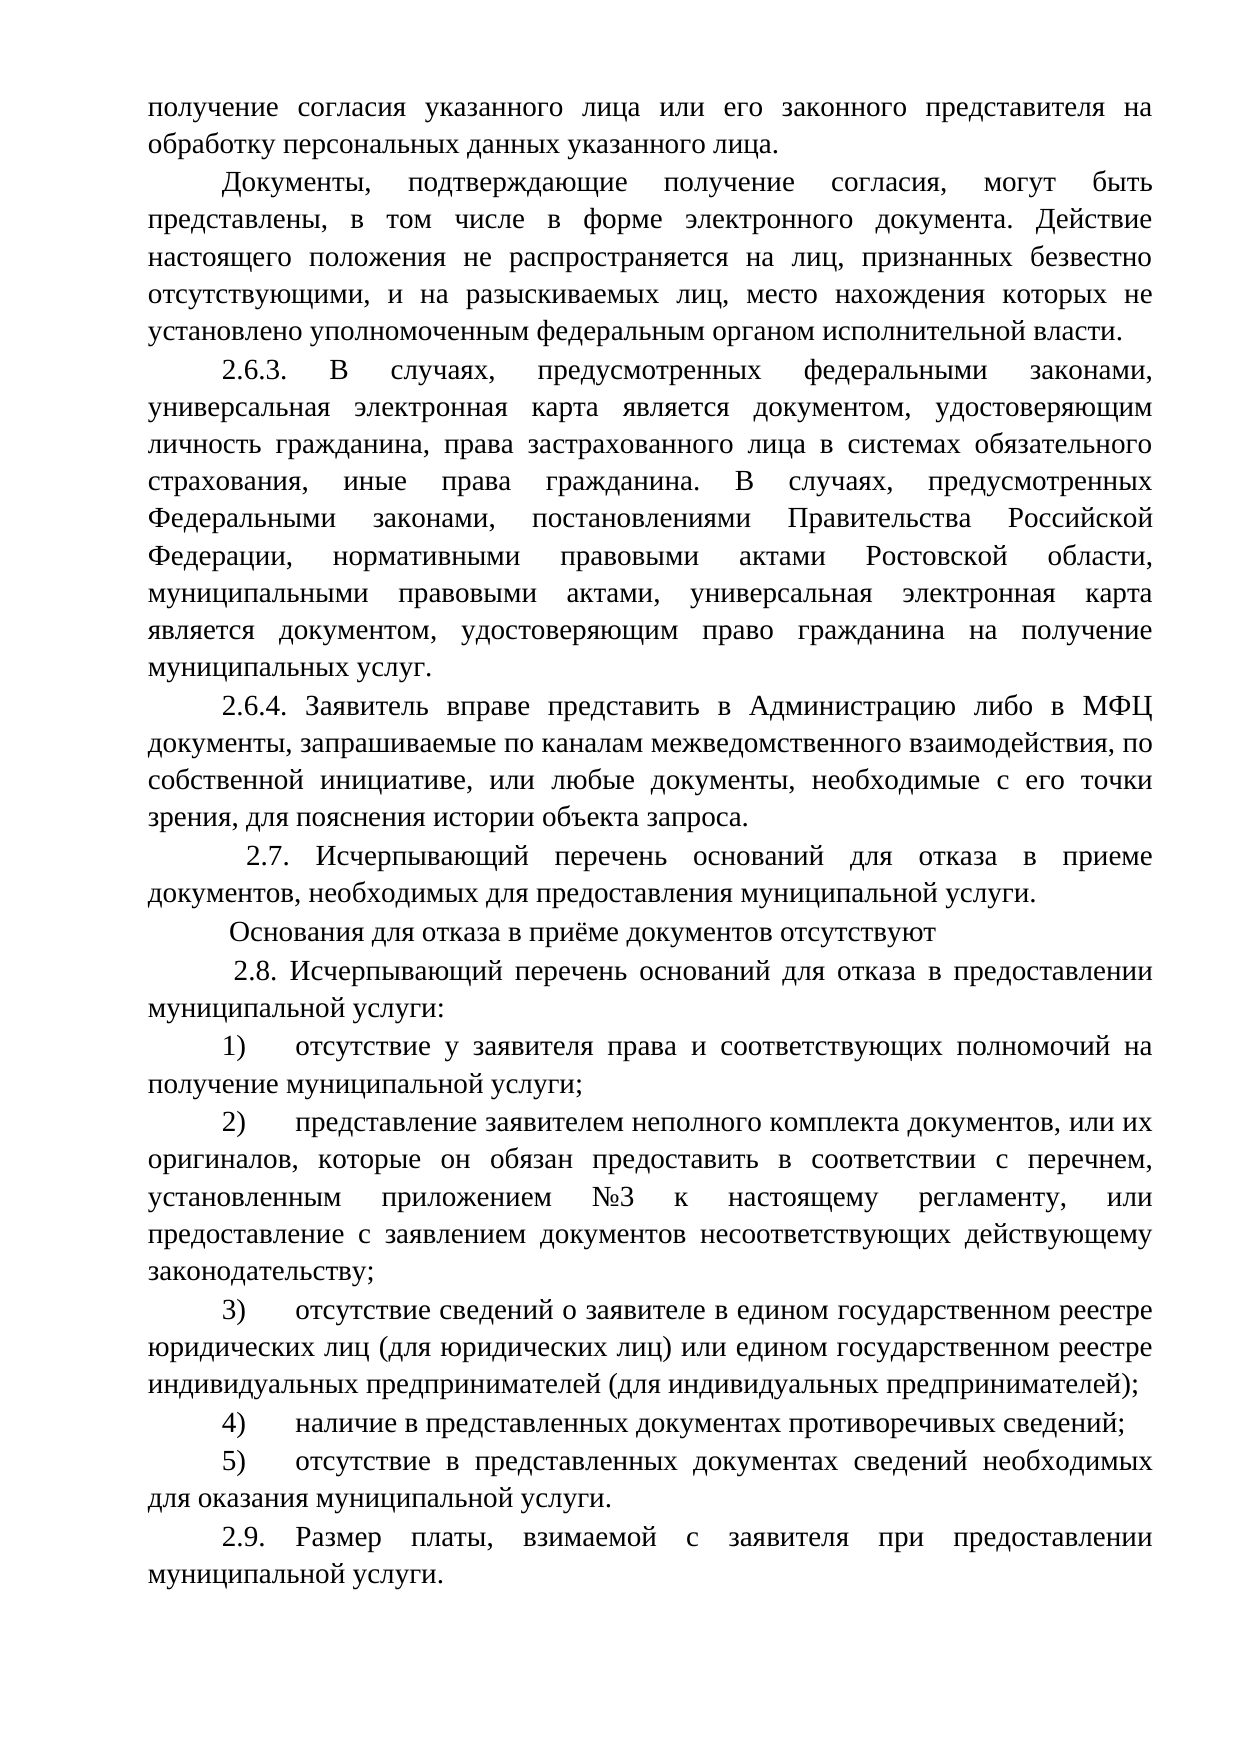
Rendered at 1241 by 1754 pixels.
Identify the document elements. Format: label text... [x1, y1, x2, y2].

text Документы, подтверждающие получение согласия, могут быть представлены, в том числе в форме электронного документа. Действие настоящего положения не распространяется на лиц, признанных безвестно отсутствующими, и на разыскиваемых лиц, место нахождения которых не установлено уполномоченным федеральным органом исполнительной власти. [148, 164, 1153, 347]
text 2.8. Исчерпывающий перечень оснований для отказа в предоставлении муниципальной услуги: [148, 953, 1153, 1023]
list отсутствие сведений о заявителе в едином государственном реестре юридических лиц (для юридических лиц) или едином государственном реестре индивидуальных предпринимателей (для индивидуальных предпринимателей); [148, 1292, 1153, 1400]
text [148, 89, 1153, 159]
list Размер платы, взимаемой с заявителя при предоставлении муниципальной услуги. [148, 1519, 1153, 1590]
list отсутствие у заявителя права и соответствующих полномочий на получение муниципальной услуги; [148, 1028, 1153, 1099]
text Основания для отказа в приёме документов отсутствуют [148, 914, 1153, 948]
list отсутствие в представленных документах сведений необходимых для оказания муниципальной услуги. [148, 1443, 1153, 1514]
list представление заявителем неполного комплекта документов, или их оригиналов, которые он обязан предоставить в соответствии с перечнем, установленным приложением №3 к настоящему регламенту, или предоставление с заявлением документов несоответствующих действующему законодательству; [148, 1104, 1153, 1287]
text 2.7. Исчерпывающий перечень оснований для отказа в приеме документов, необходимых для предоставления муниципальной услуги. [148, 838, 1153, 909]
text 2.6.4. Заявитель вправе представить в Администрацию либо в МФЦ документы, запрашиваемые по каналам межведомственного взаимодействия, по собственной инициативе, или любые документы, необходимые с его точки зрения, для пояснения истории объекта запроса. [148, 688, 1153, 833]
list наличие в представленных документах противоречивых сведений; [148, 1405, 1153, 1438]
text 2.6.3. В случаях, предусмотренных федеральными законами, универсальная электронная карта является документом, удостоверяющим личность гражданина, права застрахованного лица в системах обязательного страхования, иные права гражданина. В случаях, предусмотренных Федеральными законами, постановлениями Правительства Российской Федерации, нормативными правовыми актами Ростовской области, муниципальными правовыми актами, универсальная электронная карта является документом, удостоверяющим право гражданина на получение муниципальных услуг. [148, 352, 1153, 683]
